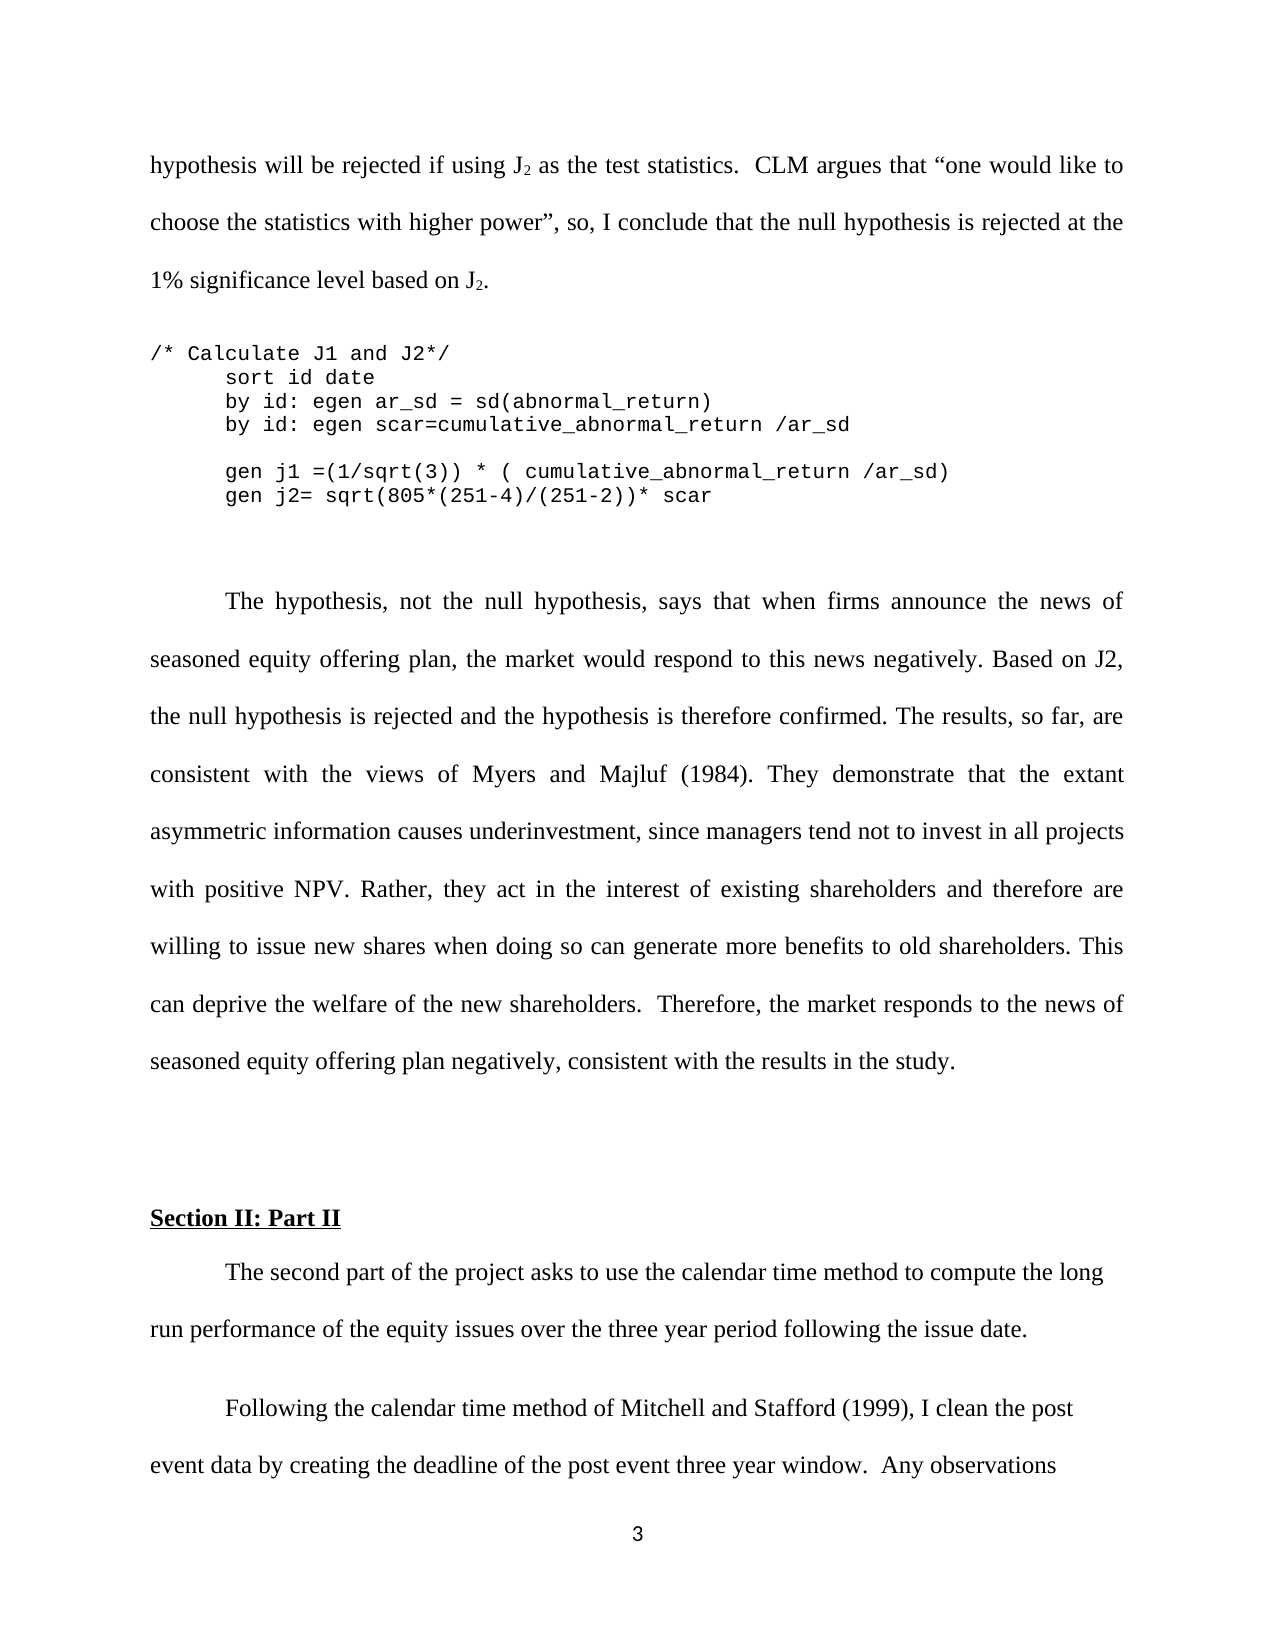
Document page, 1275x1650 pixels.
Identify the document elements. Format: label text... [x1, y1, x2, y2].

text sort id date [150, 367, 1125, 391]
text The hypothesis, not the null hypothesis, says that when firms announce the news of seasoned equity offering plan, the market would respond to this news negatively. Based on J2, the null hypothesis is rejected and the hypothesis is therefore confirmed. The results, so far, are consistent with the views of Myers and Majluf (1984). They demonstrate that the extant asymmetric information causes underinvestment, since managers tend not to invest in all projects with positive NPV. Rather, they act in the interest of existing shareholders and therefore are willing to issue new shares when doing so can generate more benefits to old shareholders. This can deprive the welfare of the new shareholders. Therefore, the market responds to the news of seasoned equity offering plan negatively, consistent with the results in the study. [150, 586, 1125, 1075]
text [150, 150, 1125, 294]
text /* Calculate J1 and J2*/ [150, 343, 1125, 367]
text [150, 1393, 1125, 1479]
text Section II: Part II [150, 1203, 1125, 1232]
text by id: egen ar_sd = sd(abnormal_return) [150, 391, 1125, 414]
text The second part of the project asks to use the calendar time method to compute the long run performance of the equity issues over the three year period following the issue date. [150, 1257, 1125, 1343]
text gen j2= sqrt(805*(251-4)/(251-2))* scar [150, 485, 1125, 509]
text by id: egen scar=cumulative_abnormal_return /ar_sd [150, 414, 1125, 438]
text gen j1 =(1/sqrt(3)) * ( cumulative_abnormal_return /ar_sd) [150, 462, 1125, 485]
